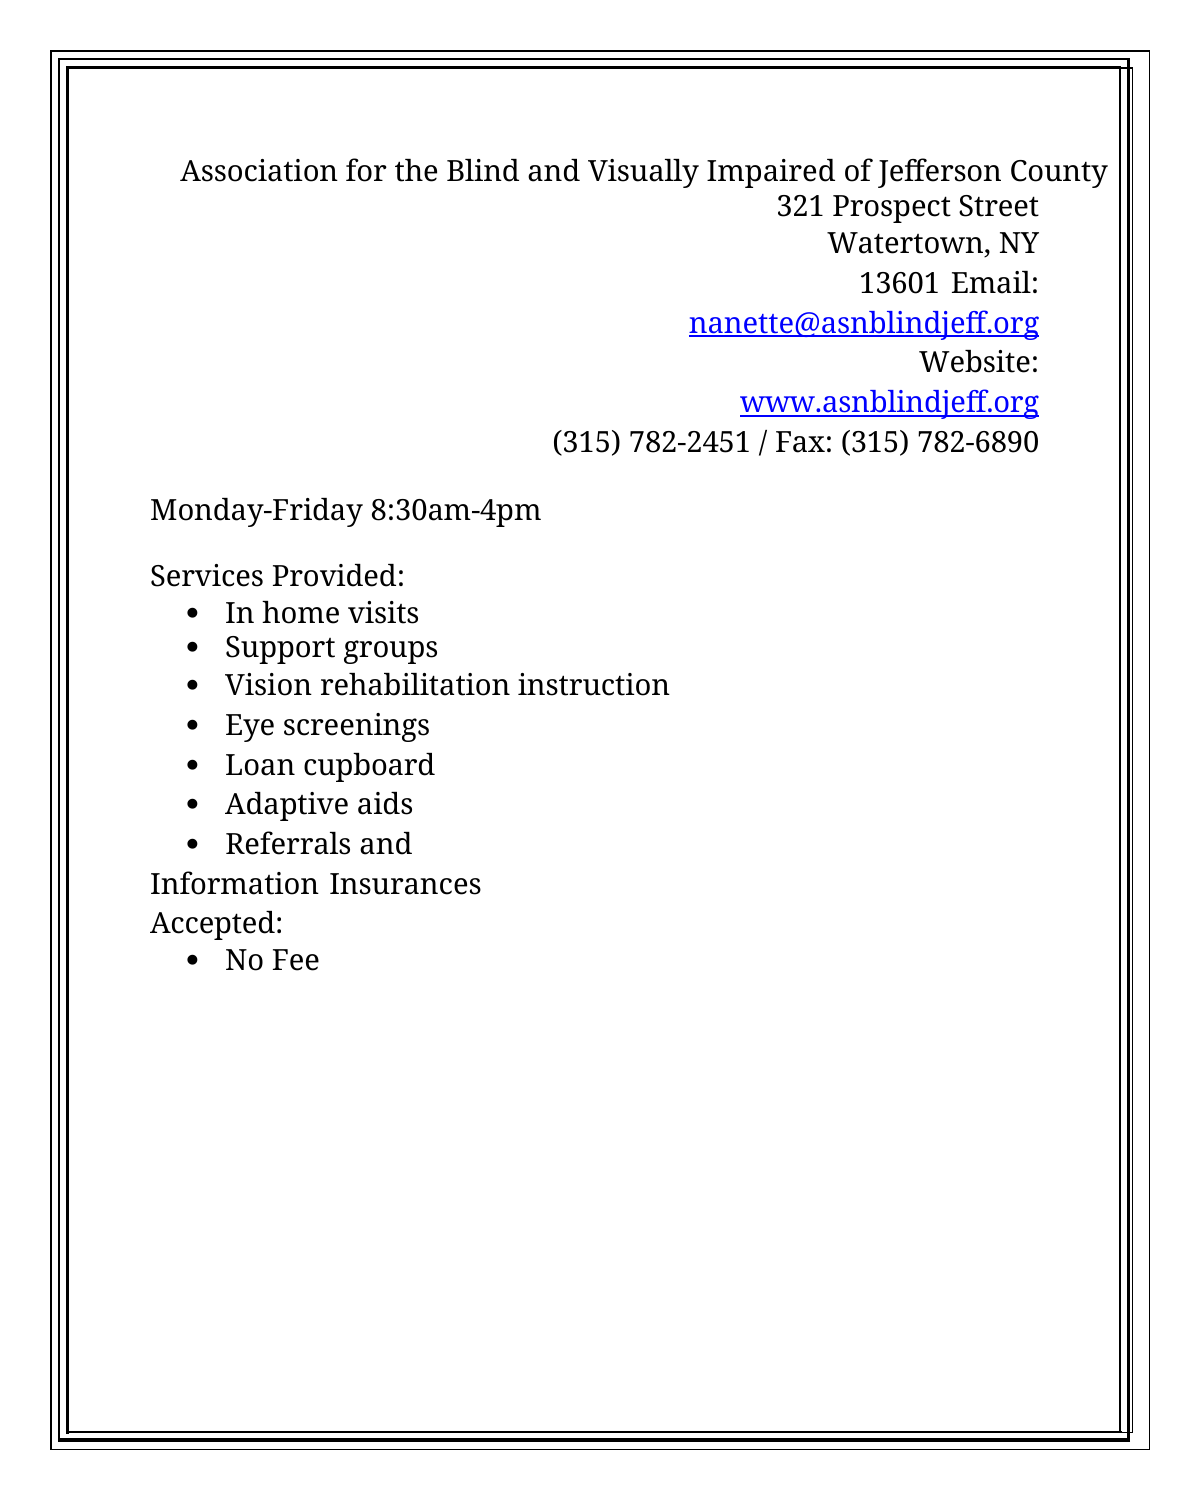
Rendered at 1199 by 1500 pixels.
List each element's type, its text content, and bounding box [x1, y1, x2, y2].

list Loan cupboard [187, 744, 1119, 784]
list Referrals and Information Insurances Accepted: [150, 823, 552, 942]
text Monday-Friday 8:30am-4pm Services Provided: [150, 468, 552, 600]
text Watertown, NY 13601 Email: nanette@asnblindjeff.org Website: www.asnblindjeff.org [629, 223, 1039, 421]
list Adaptive aids [187, 784, 1119, 823]
list Eye screenings [187, 704, 1119, 744]
list No Fee [187, 942, 1119, 978]
list Vision rehabilitation instruction [187, 664, 1119, 704]
text Association for the Blind and Visually Impaired of Jefferson County [180, 150, 1119, 189]
list Support groups [187, 629, 1119, 664]
text (315) 782-2451 / Fax: (315) 782-6890 [139, 421, 1039, 461]
text 321 Prospect Street [139, 189, 1039, 223]
list In home visits [187, 600, 1119, 629]
